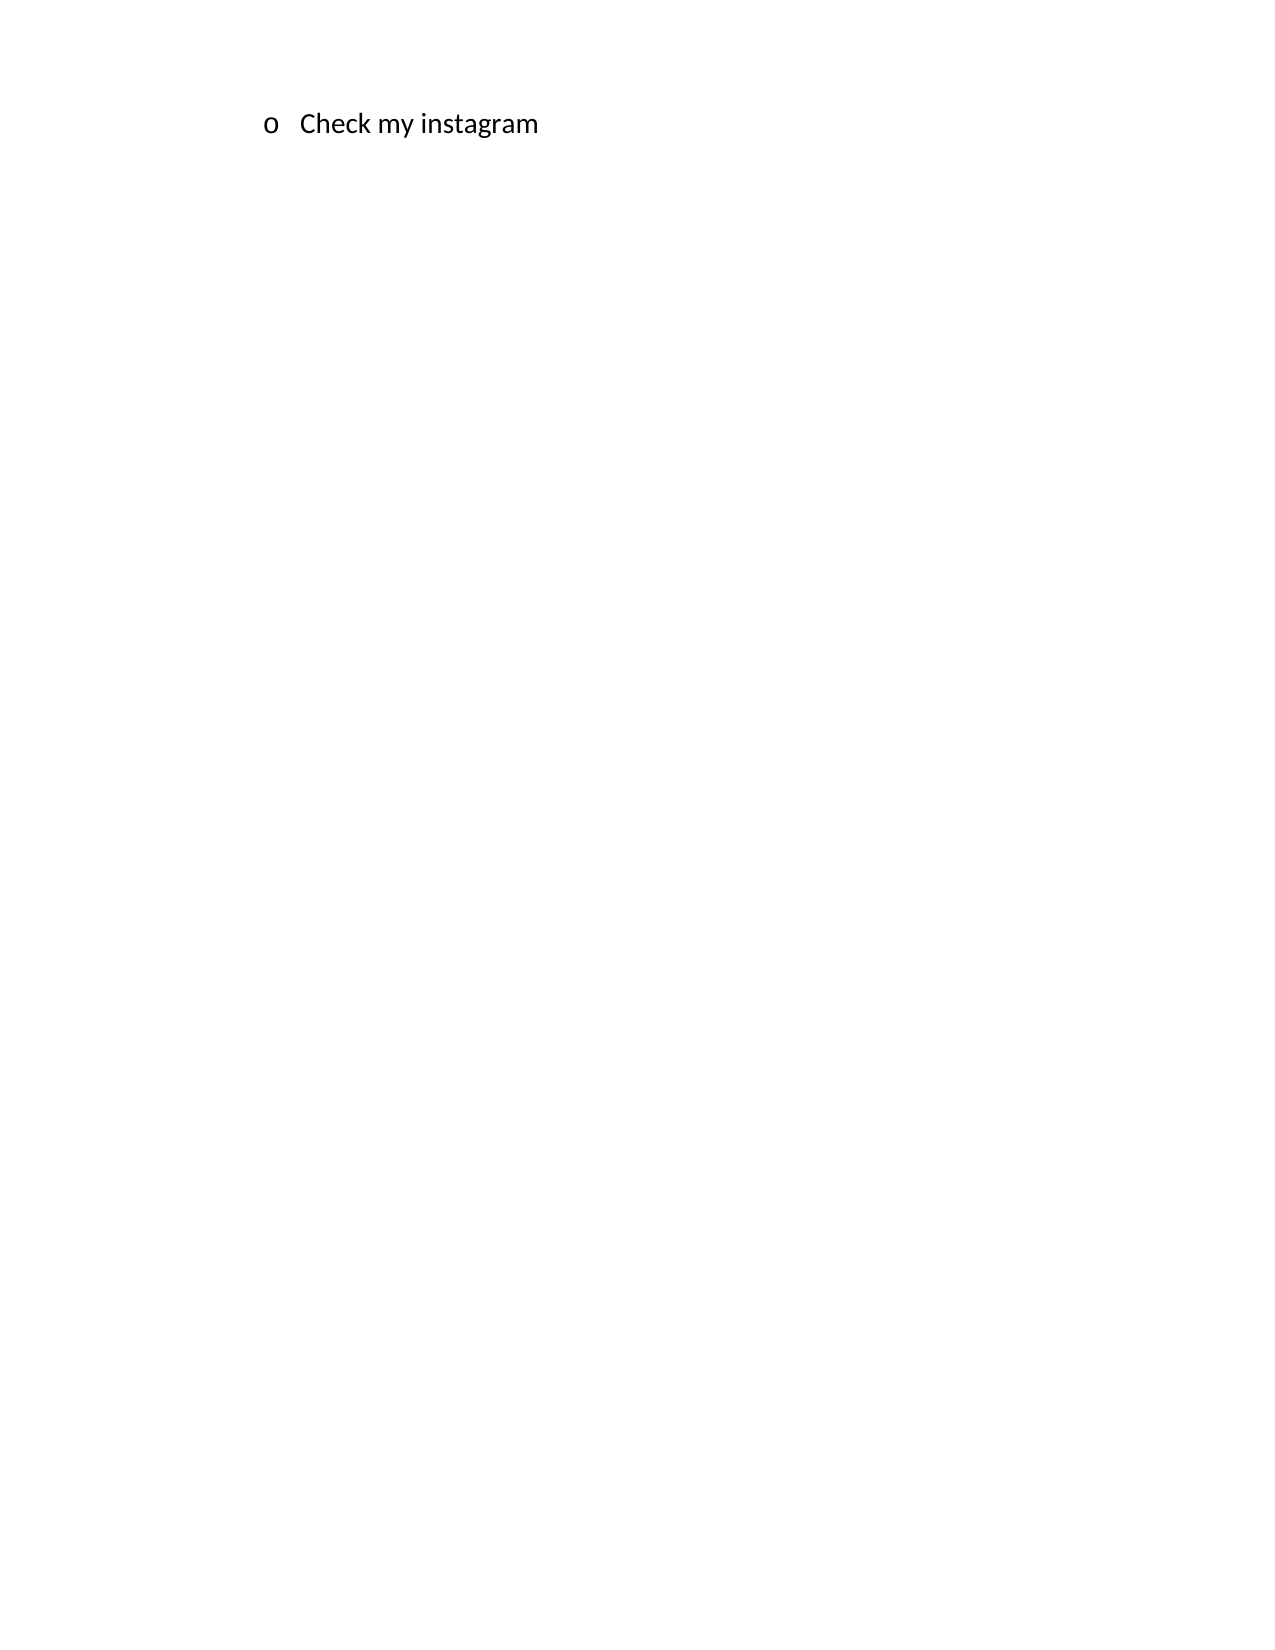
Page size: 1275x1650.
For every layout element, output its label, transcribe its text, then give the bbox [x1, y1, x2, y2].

list Check my instagram [262, 105, 1200, 142]
